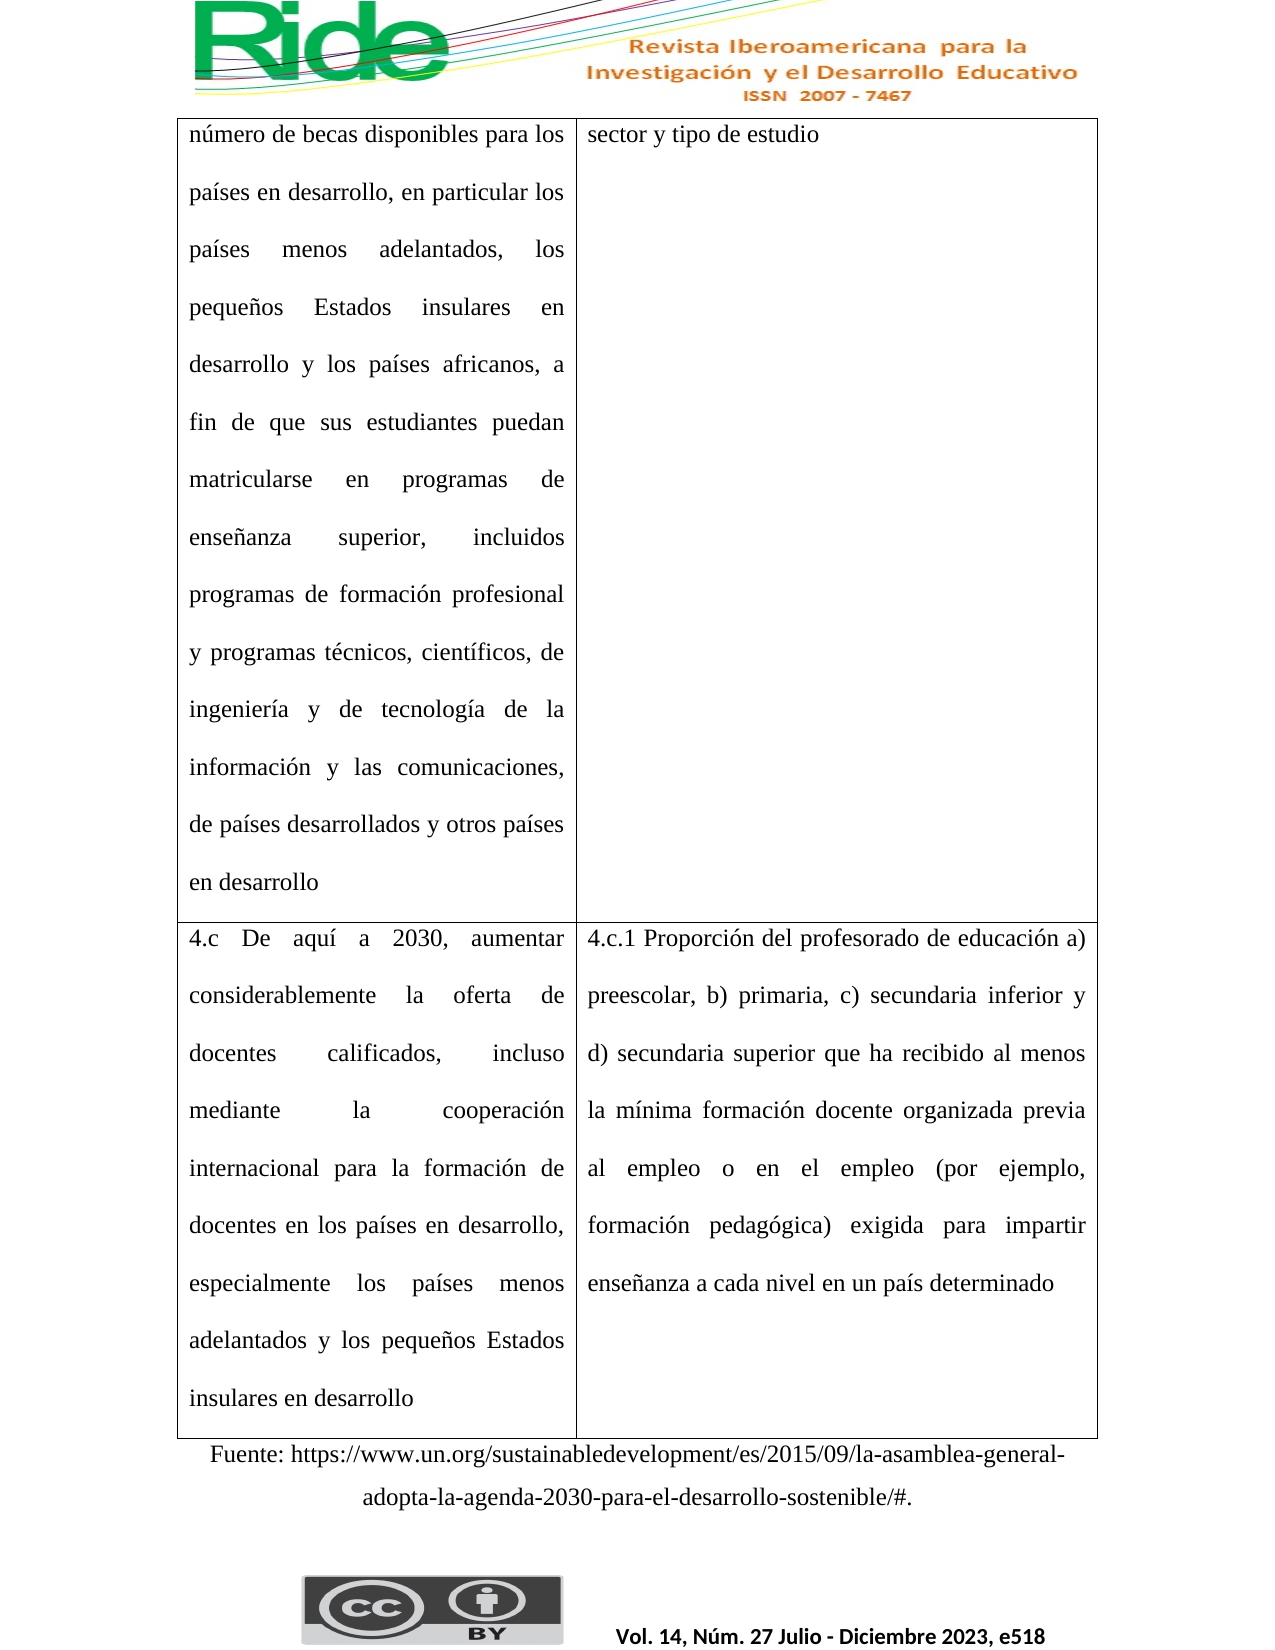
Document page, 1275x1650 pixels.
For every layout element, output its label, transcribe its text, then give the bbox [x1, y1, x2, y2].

text Fuente: https://www.un.org/sustainabledevelopment/es/2015/09/la-asamblea-general-adopta-la-agenda-2030-para-el-desarrollo-sostenible/#. [177, 1439, 1098, 1511]
picture [194, 0, 1081, 105]
picture [301, 1575, 564, 1645]
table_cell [577, 119, 1097, 922]
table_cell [178, 119, 576, 922]
table_cell 4.c De aquí a 2030, aumentar considerablemente la oferta de docentes calificados, incluso mediante la cooperación internacional para la formación de docentes en los países en desarrollo, especialmente los países menos adelantados y los pequeños Estados insulares en desarrollo [178, 923, 576, 1438]
table_cell 4.c.1 Proporción del profesorado de educación a) preescolar, b) primaria, c) secundaria inferior y d) secundaria superior que ha recibido al menos la mínima formación docente organizada previa al empleo o en el empleo (por ejemplo, formación pedagógica) exigida para impartir enseñanza a cada nivel en un país determinado [577, 923, 1097, 1438]
